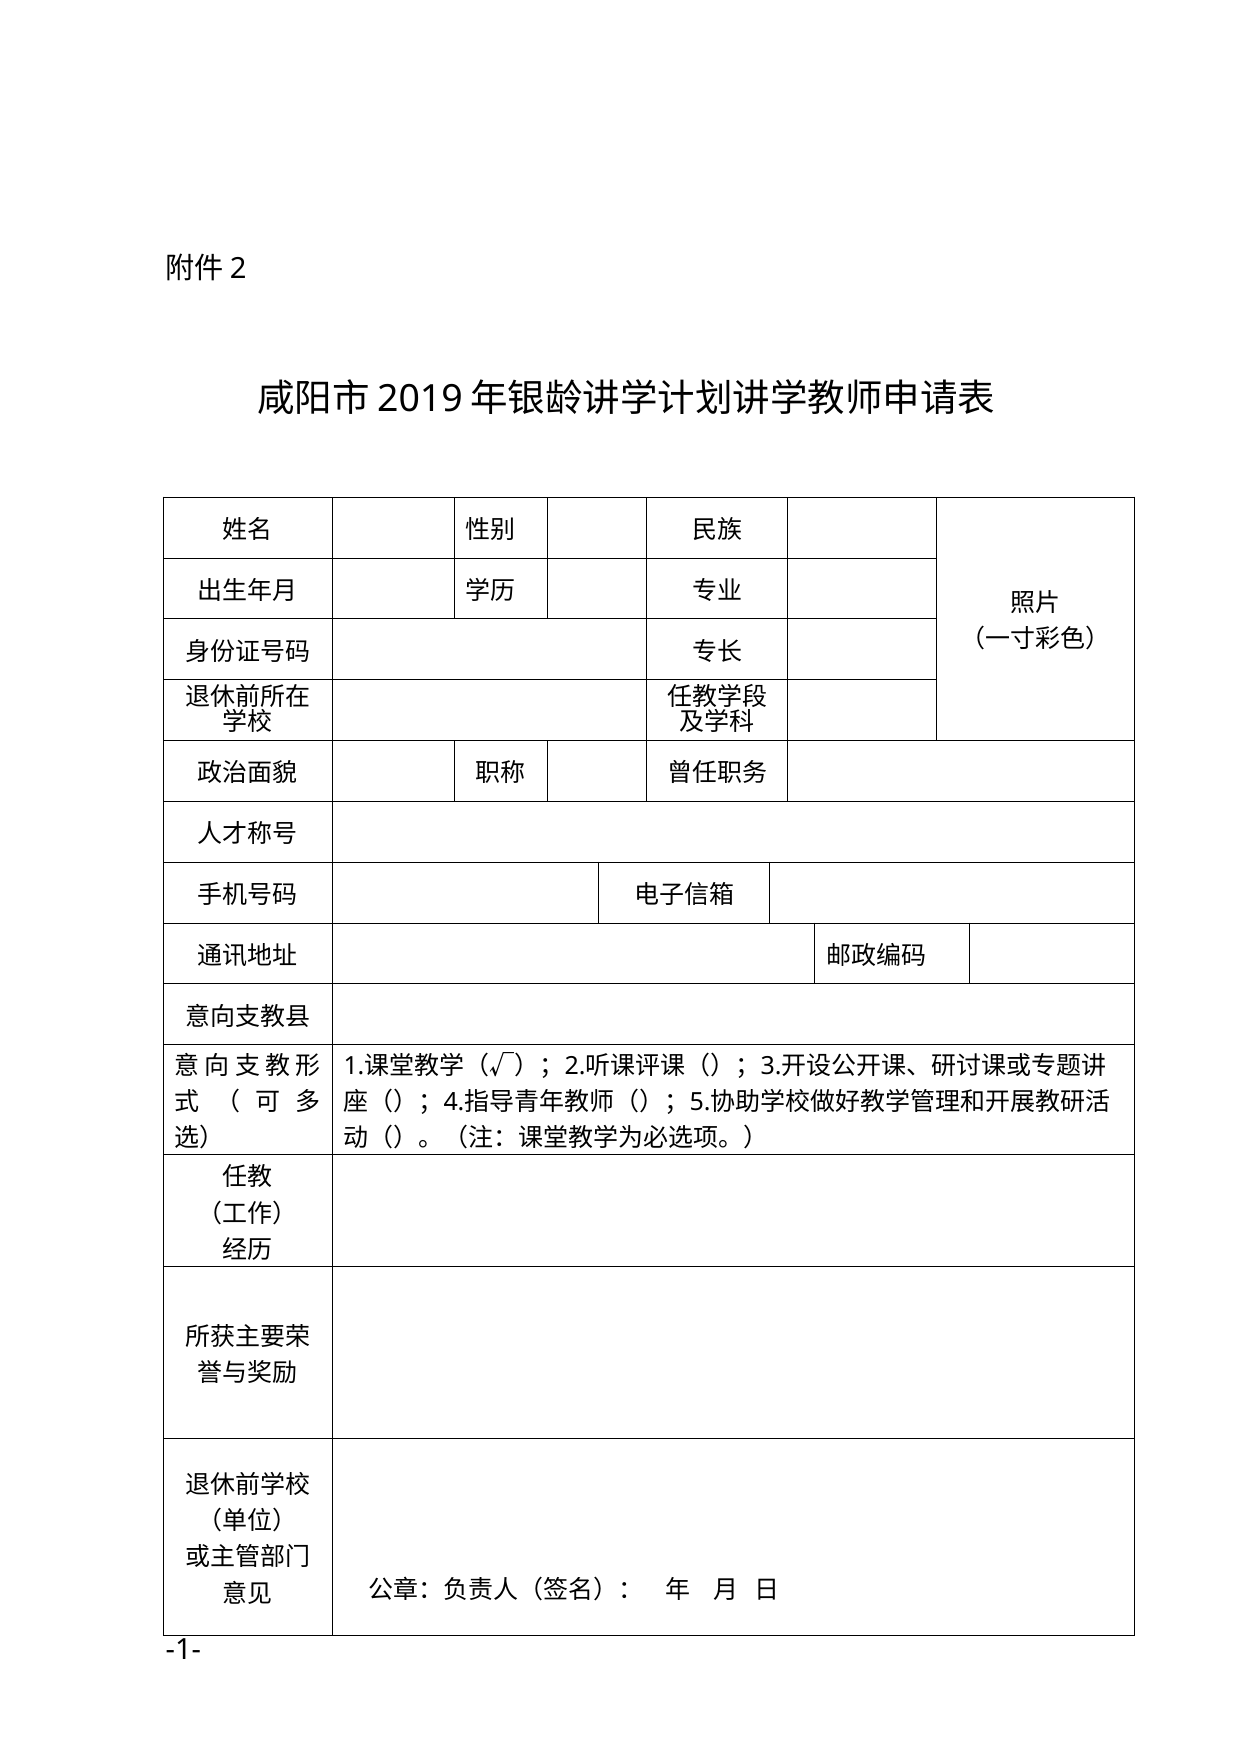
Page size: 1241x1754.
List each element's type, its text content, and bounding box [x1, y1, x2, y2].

table_cell [788, 559, 936, 618]
table_cell 学历 [455, 559, 547, 618]
table_cell 公章：负责人（签名）： 年 月 日 [333, 1439, 1134, 1635]
table_cell 手机号码 [164, 863, 332, 922]
table_cell [333, 924, 814, 983]
table_cell 1.课堂教学（√）；2.听课评课（）；3.开设公开课、研讨课或专题讲座（）；4.指导青年教师（）；5.协助学校做好教学管理和开展教研活动（）。（注：课堂教学为必选项。） [333, 1045, 1134, 1154]
table_cell [548, 559, 646, 618]
table_cell 退休前所在 学校 [164, 680, 332, 740]
table_cell 通讯地址 [164, 924, 332, 983]
text 咸阳市2019年银龄讲学计划讲学教师申请表 [165, 363, 1087, 428]
table_cell [333, 741, 454, 801]
table_cell 邮政编码 [815, 924, 969, 983]
table_cell [333, 802, 1134, 862]
table_cell 专业 [647, 559, 787, 618]
table_cell [333, 863, 598, 922]
table_cell [788, 680, 936, 740]
table_cell 任教学段 及学科 [647, 680, 787, 740]
table_cell 出生年月 [164, 559, 332, 618]
table_cell 所获主要荣誉与奖励 [164, 1267, 332, 1437]
table_cell [333, 984, 1134, 1044]
table_cell 曾任职务 [647, 741, 787, 801]
table_cell 职称 [455, 741, 547, 801]
table_header 照片 （一寸彩色） [937, 498, 1134, 740]
table_cell 政治面貌 [164, 741, 332, 801]
table_cell 人才称号 [164, 802, 332, 862]
table_cell [788, 619, 936, 679]
table_header [788, 498, 936, 557]
table_header [548, 498, 646, 557]
table_cell 意向支教形式（可多选） [164, 1045, 332, 1154]
table_cell [548, 741, 646, 801]
table_cell 身份证号码 [164, 619, 332, 679]
text 附件2 [165, 233, 1087, 298]
table_cell 电子信箱 [599, 863, 769, 922]
table_header 性别 [455, 498, 547, 557]
table_cell [333, 1267, 1134, 1437]
table_cell 专长 [647, 619, 787, 679]
table_cell [970, 924, 1134, 983]
table_cell 意向支教县 [164, 984, 332, 1044]
table_cell [333, 1155, 1134, 1266]
table_cell [333, 619, 646, 679]
table_cell [333, 680, 646, 740]
table_header [333, 498, 454, 557]
table_cell [770, 863, 1134, 922]
table_cell 退休前学校（单位） 或主管部门 意见 [164, 1439, 332, 1635]
table_header 民族 [647, 498, 787, 557]
table_header 姓名 [164, 498, 332, 557]
table_cell [788, 741, 1134, 801]
table_cell [333, 559, 454, 618]
table_cell 任教 （工作） 经历 [164, 1155, 332, 1266]
